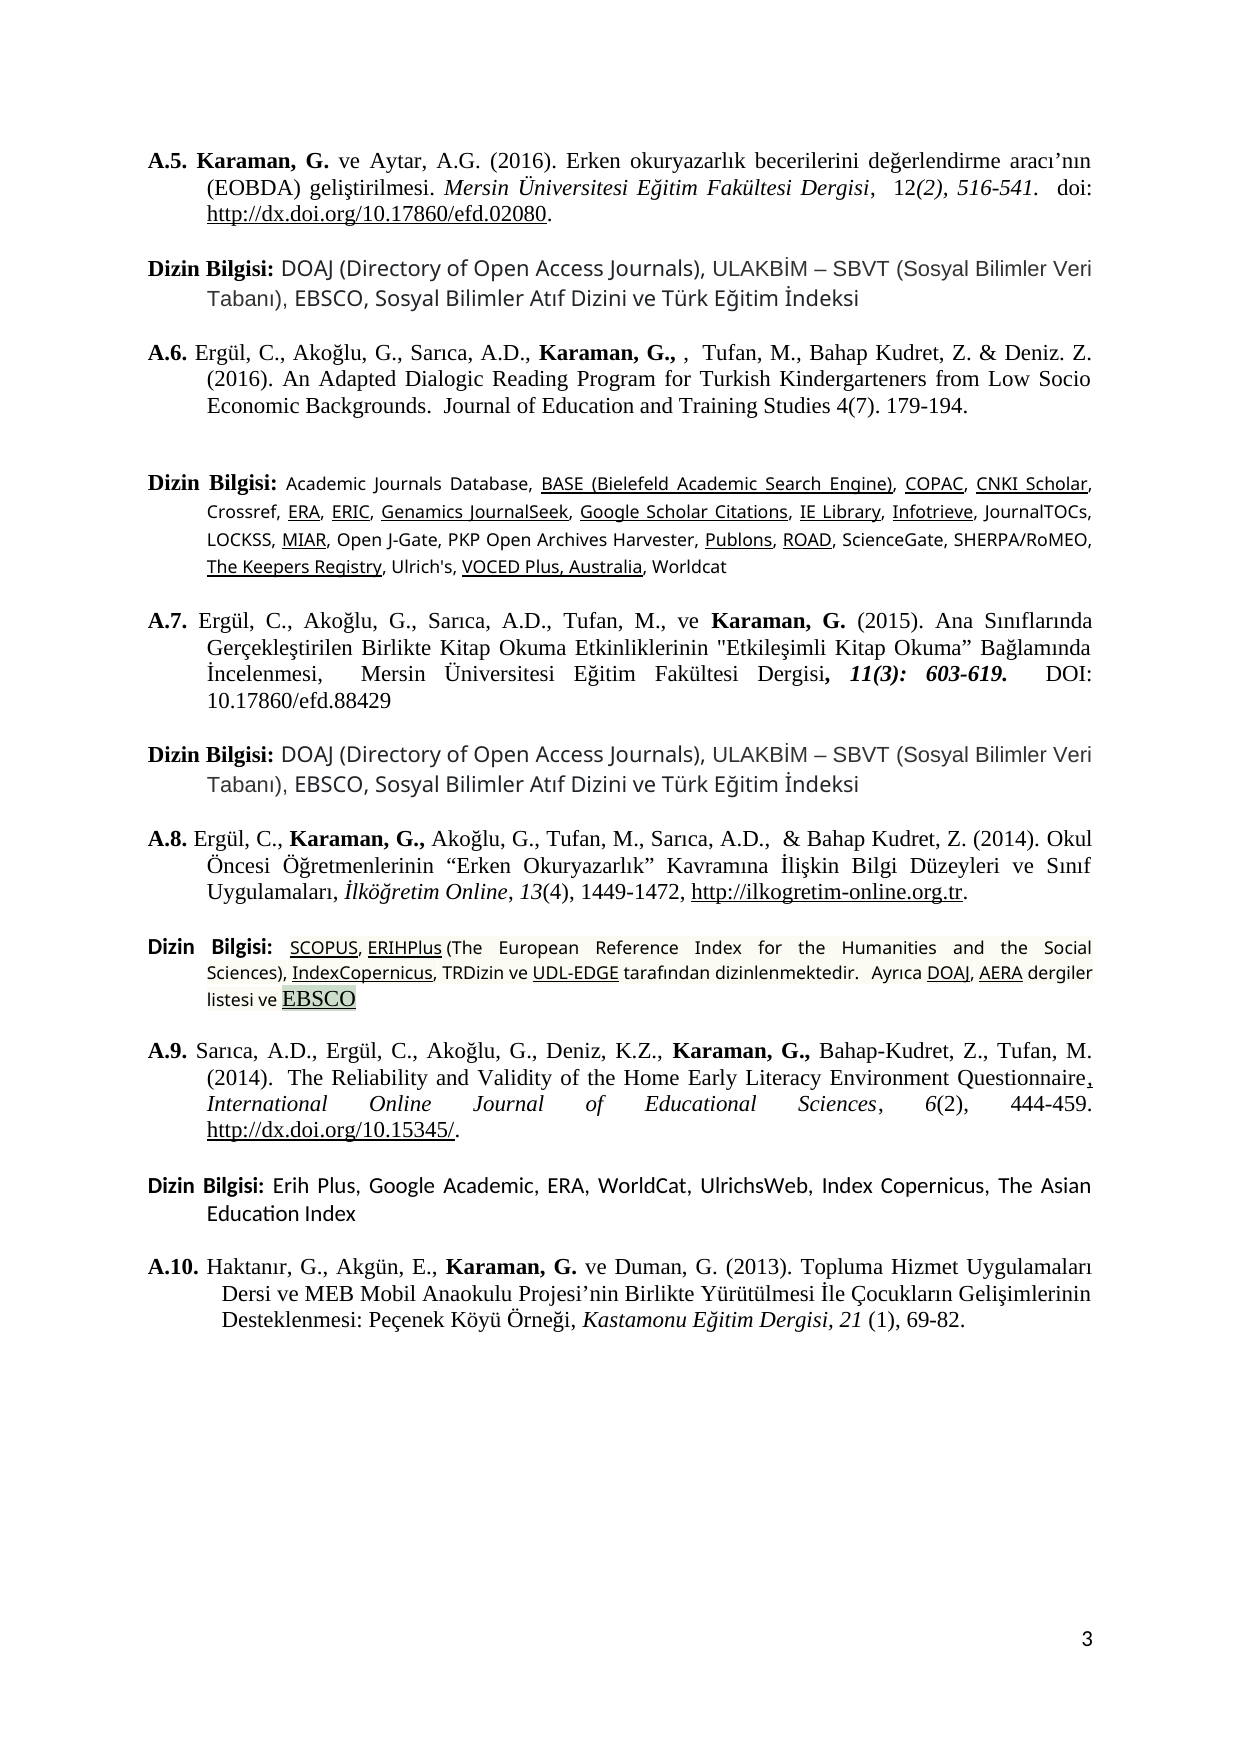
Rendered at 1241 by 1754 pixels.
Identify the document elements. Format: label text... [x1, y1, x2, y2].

text A.7. Ergül, C., Akoğlu, G., Sarıca, A.D., Tufan, M., ve Karaman, G. (2015). Ana Sınıflarında Gerçekleştirilen Birlikte Kitap Okuma Etkinliklerinin "Etkileşimli Kitap Okuma” Bağlamında İncelenmesi, Mersin Üniversitesi Eğitim Fakültesi Dergisi, 11(3): 603-619. DOI: 10.17860/efd.88429 [148, 608, 1093, 713]
text Dizin Bilgisi: Academic Journals Database, BASE (Bielefeld Academic Search Engine), COPAC, CNKI Scholar, Crossref, ERA, ERIC, Genamics JournalSeek, Google Scholar Citations, IE Library, Infotrieve, JournalTOCs, LOCKSS, MIAR, Open J-Gate, PKP Open Archives Harvester, Publons, ROAD, ScienceGate, SHERPA/RoMEO, The Keepers Registry, Ulrich's, VOCED Plus, Australia, Worldcat [148, 469, 1093, 579]
text A.10. Haktanır, G., Akgün, E., Karaman, G. ve Duman, G. (2013). Topluma Hizmet Uygulamaları Dersi ve MEB Mobil Anaokulu Projesi’nin Birlikte Yürütülmesi İle Çocukların Gelişimlerinin Desteklenmesi: Peçenek Köyü Örneği, Kastamonu Eğitim Dergisi, 21 (1), 69-82. [148, 1253, 1093, 1332]
text A.6. Ergül, C., Akoğlu, G., Sarıca, A.D., Karaman, G., , Tufan, M., Bahap Kudret, Z. & Deniz. Z. (2016). An Adapted Dialogic Reading Program for Turkish Kindergarteners from Low Socio Economic Backgrounds. Journal of Education and Training Studies 4(7). 179-194. [148, 339, 1093, 418]
text A.9. Sarıca, A.D., Ergül, C., Akoğlu, G., Deniz, K.Z., Karaman, G., Bahap-Kudret, Z., Tufan, M. (2014). The Reliability and Validity of the Home Early Literacy Environment Questionnaire, International Online Journal of Educational Sciences, 6(2), 444-459. http://dx.doi.org/10.15345/. [148, 1037, 1093, 1143]
text Dizin Bilgisi: DOAJ (Directory of Open Access Journals), ULAKBİM – SBVT (Sosyal Bilimler Veri Tabanı), EBSCO, Sosyal Bilimler Atıf Dizini ve Türk Eğitim İndeksi [712, 253, 1093, 313]
text Dizin Bilgisi: SCOPUS, ERIHPlus (The European Reference Index for the Humanities and the Social Sciences), IndexCopernicus, TRDizin ve UDL-EDGE tarafından dizinlenmektedir. Ayrıca DOAJ, AERA dergiler listesi ve EBSCO [148, 932, 1093, 1011]
text A.8. Ergül, C., Karaman, G., Akoğlu, G., Tufan, M., Sarıca, A.D., & Bahap Kudret, Z. (2014). Okul Öncesi Öğretmenlerinin “Erken Okuryazarlık” Kavramına İlişkin Bilgi Düzeyleri ve Sınıf Uygulamaları, İlköğretim Online, 13(4), 1449-1472, http://ilkogretim-online.org.tr. [148, 825, 1093, 904]
text A.5. Karaman, G. ve Aytar, A.G. (2016). Erken okuryazarlık becerilerini değerlendirme aracı’nın (EOBDA) geliştirilmesi. Mersin Üniversitesi Eğitim Fakültesi Dergisi, 12(2), 516-541. doi: http://dx.doi.org/10.17860/efd.02080. [148, 148, 1093, 227]
text Dizin Bilgisi: Erih Plus, Google Academic, ERA, WorldCat, UlrichsWeb, Index Copernicus, The Asian Education Index [148, 1171, 1093, 1227]
text Dizin Bilgisi: DOAJ (Directory of Open Access Journals), ULAKBİM – SBVT (Sosyal Bilimler Veri Tabanı), EBSCO, Sosyal Bilimler Atıf Dizini ve Türk Eğitim İndeksi [712, 739, 1093, 799]
